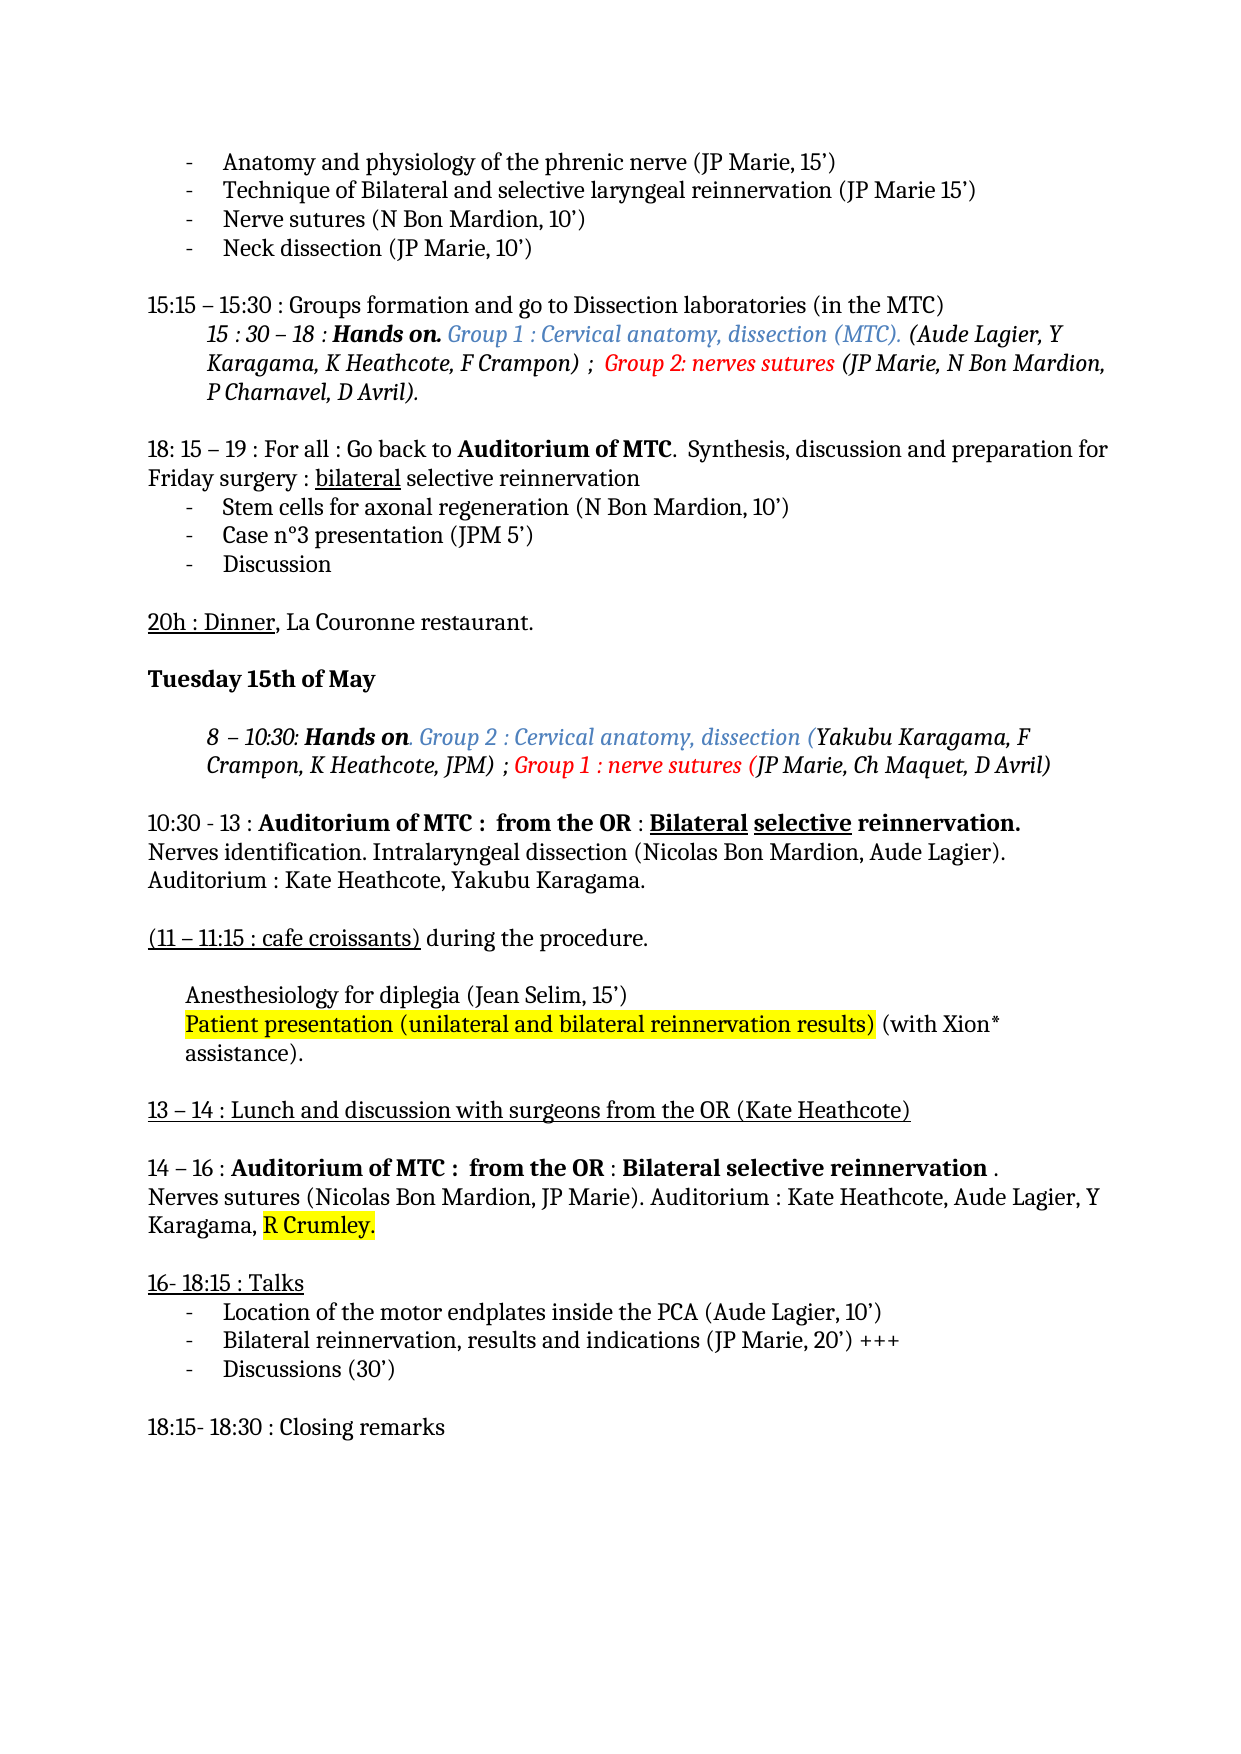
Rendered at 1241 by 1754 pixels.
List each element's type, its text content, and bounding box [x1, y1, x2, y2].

text 16- 18:15 : Talks [148, 1269, 1123, 1298]
text 13 – 14 : Lunch and discussion with surgeons from the OR (Kate Heathcote) [148, 1096, 1123, 1125]
list Location of the motor endplates inside the PCA (Aude Lagier, ) [185, 1298, 1123, 1326]
text Tuesday 15th of May [148, 665, 1123, 694]
list Anesthesiology for diplegia (Jean Selim, ) [185, 981, 1123, 1010]
text 18:15- 18:30 : Closing remarks [148, 1413, 1123, 1441]
text 18: 15 – 19 : For all : Go back to Auditorium of MTC. Synthesis, discussion and preparation for Friday surgery : bilateral selective reinnervation [148, 435, 1123, 493]
text 20h : Dinner, La Couronne restaurant. [148, 608, 1123, 636]
list Bilateral reinnervation, results and indications (JP Marie, ) +++ [185, 1326, 1123, 1355]
text Nerves sutures (Nicolas Bon Mardion, JP Marie). Auditorium : Kate Heathcote, Aude Lagier, Y Karagama, R Crumley. [148, 1183, 1123, 1240]
text 15 : 30 – 18 : Hands on. Group 1 : Cervical anatomy, dissection (MTC). (Aude Lagier, Y Karagama, K Heathcote, F Crampon) ; Group 2: nerves sutures (JP Marie, N Bon Mardion, P Charnavel, D Avril). [207, 320, 1123, 406]
list Nerve sutures (N Bon Mardion, ) [185, 205, 1123, 234]
list Discussion [185, 550, 1123, 579]
text 14 – 16 : Auditorium of MTC : from the OR : Bilateral selective reinnervation . [148, 1154, 1123, 1183]
text 8 – 10:30: Hands on. Group 2 : Cervical anatomy, dissection (Yakubu Karagama, F Crampon, K Heathcote, JPM) ; Group 1 : nerve sutures (JP Marie, Ch Maquet, D Avril) [207, 723, 1123, 780]
list Case n°3 presentation (JPM ) [185, 521, 1123, 550]
text (11 – 11:15 : cafe croissants) during the procedure. [148, 924, 1123, 953]
list Discussions () [185, 1355, 1123, 1384]
list Neck dissection (JP Marie, ) [185, 234, 1123, 263]
list Anatomy and physiology of the phrenic nerve (JP Marie, ) [185, 148, 1123, 176]
list Technique of Bilateral and selective laryngeal reinnervation (JP Marie ) [185, 176, 1123, 205]
text 15:15 – 15:30 : Groups formation and go to Dissection laboratories (in the MTC) [148, 291, 1123, 320]
list Stem cells for axonal regeneration (N Bon Mardion, ) [185, 493, 1123, 521]
list Patient presentation (unilateral and bilateral reinnervation results) (with Xion* assistance). [185, 1010, 1123, 1068]
text 10:30 - 13 : Auditorium of MTC : from the OR : Bilateral selective reinnervation. [148, 809, 1123, 838]
text Nerves identification. Intralaryngeal dissection (Nicolas Bon Mardion, Aude Lagier). Auditorium : Kate Heathcote, Yakubu Karagama. [148, 838, 1123, 895]
